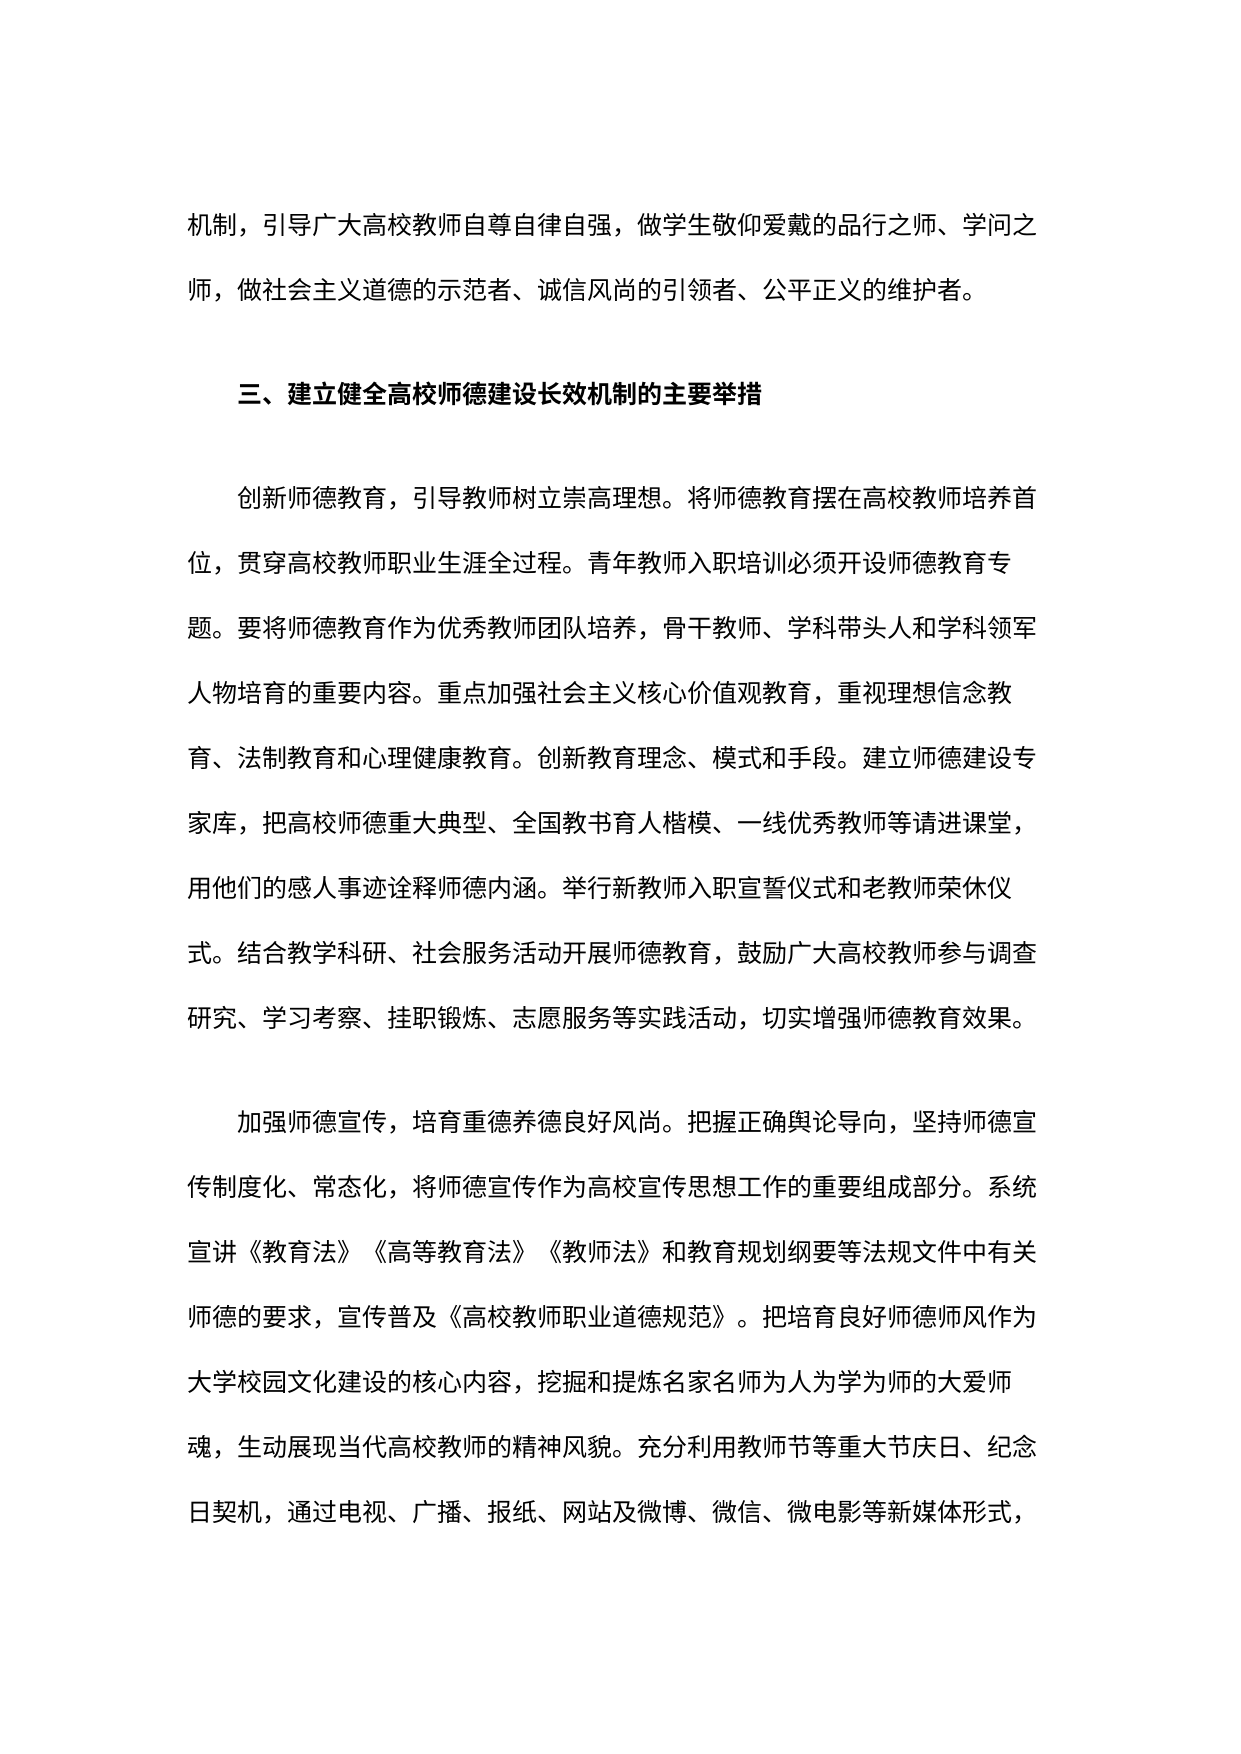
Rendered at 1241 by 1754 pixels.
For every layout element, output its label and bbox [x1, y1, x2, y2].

table_header [188, 162, 1053, 1543]
